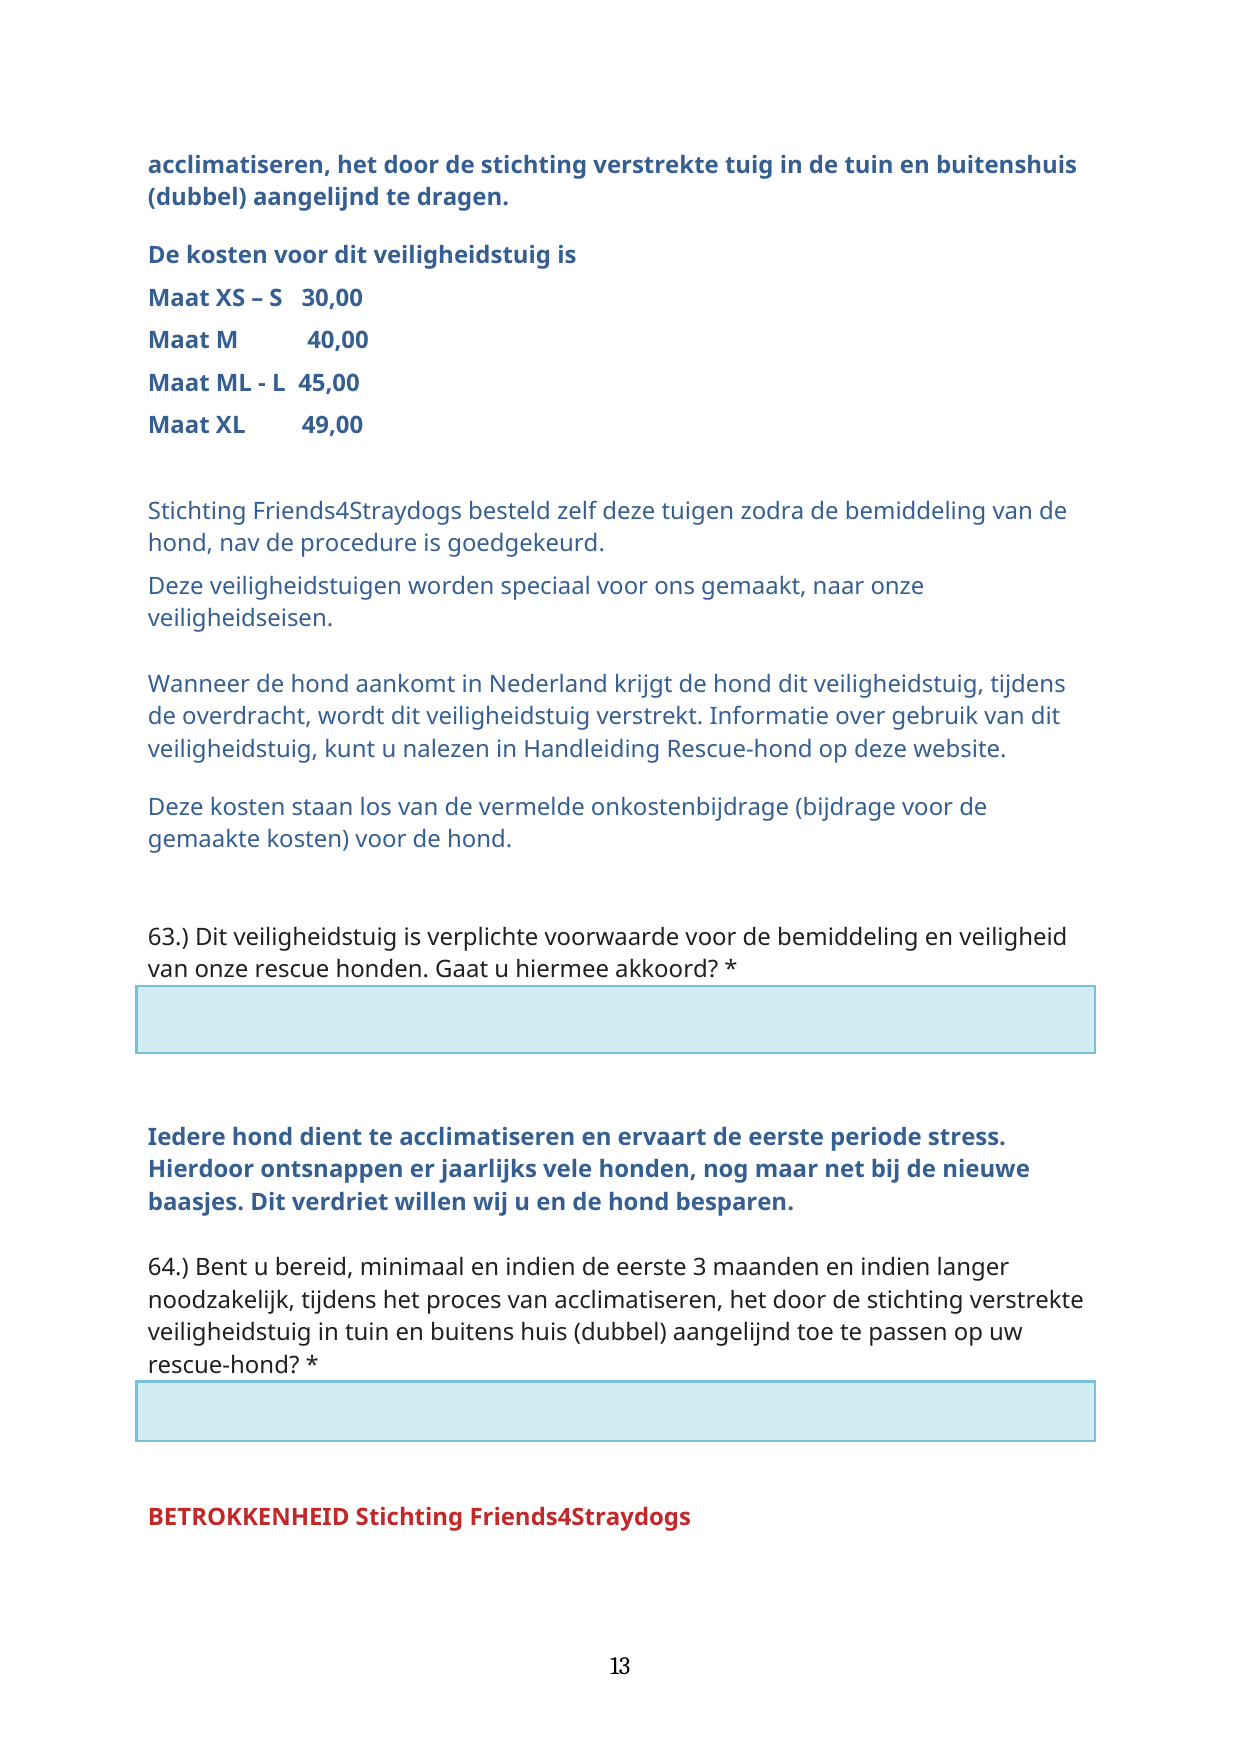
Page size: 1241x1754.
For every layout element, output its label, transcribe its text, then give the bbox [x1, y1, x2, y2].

text Maat XS – S 30,00 [148, 280, 1093, 313]
text Stichting Friends4Straydogs besteld zelf deze tuigen zodra de bemiddeling van de hond, nav de procedure is goedgekeurd. [148, 493, 1093, 559]
text Maat XL 49,00 [148, 408, 1093, 441]
text Deze veiligheidstuigen worden speciaal voor ons gemaakt, naar onze veiligheidseisen. Wanneer de hond aankomt in Nederland krijgt de hond dit veiligheidstuig, tijdens de overdracht, wordt dit veiligheidstuig verstrekt. Informatie over gebruik van dit veiligheidstuig, kunt u nalezen in Handleiding Rescue-hond op deze website. [148, 569, 1093, 764]
text Maat M 40,00 [148, 323, 1093, 356]
text Iedere hond dient te acclimatiseren en ervaart de eerste periode stress. Hierdoor ontsnappen er jaarlijks vele honden, nog maar net bij de nieuwe baasjes. Dit verdriet willen wij u en de hond besparen. [148, 1119, 1093, 1217]
text 63.) Dit veiligheidstuig is verplichte voorwaarde voor de bemiddeling en veiligheid van onze rescue honden. Gaat u hiermee akkoord? * [148, 920, 1093, 985]
table_header [138, 987, 1094, 1052]
text Deze kosten staan los van de vermelde onkostenbijdrage (bijdrage voor de gemaakte kosten) voor de hond. [148, 789, 1093, 854]
text BETROKKENHEID Stichting Friends4Straydogs [148, 1500, 1093, 1532]
text De kosten voor dit veiligheidstuig is [148, 238, 1093, 270]
table_header [138, 1383, 1094, 1440]
text Maat ML - L 45,00 [148, 366, 1093, 398]
text 64.) Bent u bereid, minimaal en indien de eerste 3 maanden en indien langer noodzakelijk, tijdens het proces van acclimatiseren, het door de stichting verstrekte veiligheidstuig in tuin en buitens huis (dubbel) aangelijnd toe te passen op uw rescue-hond? * [148, 1250, 1093, 1380]
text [148, 148, 1093, 213]
